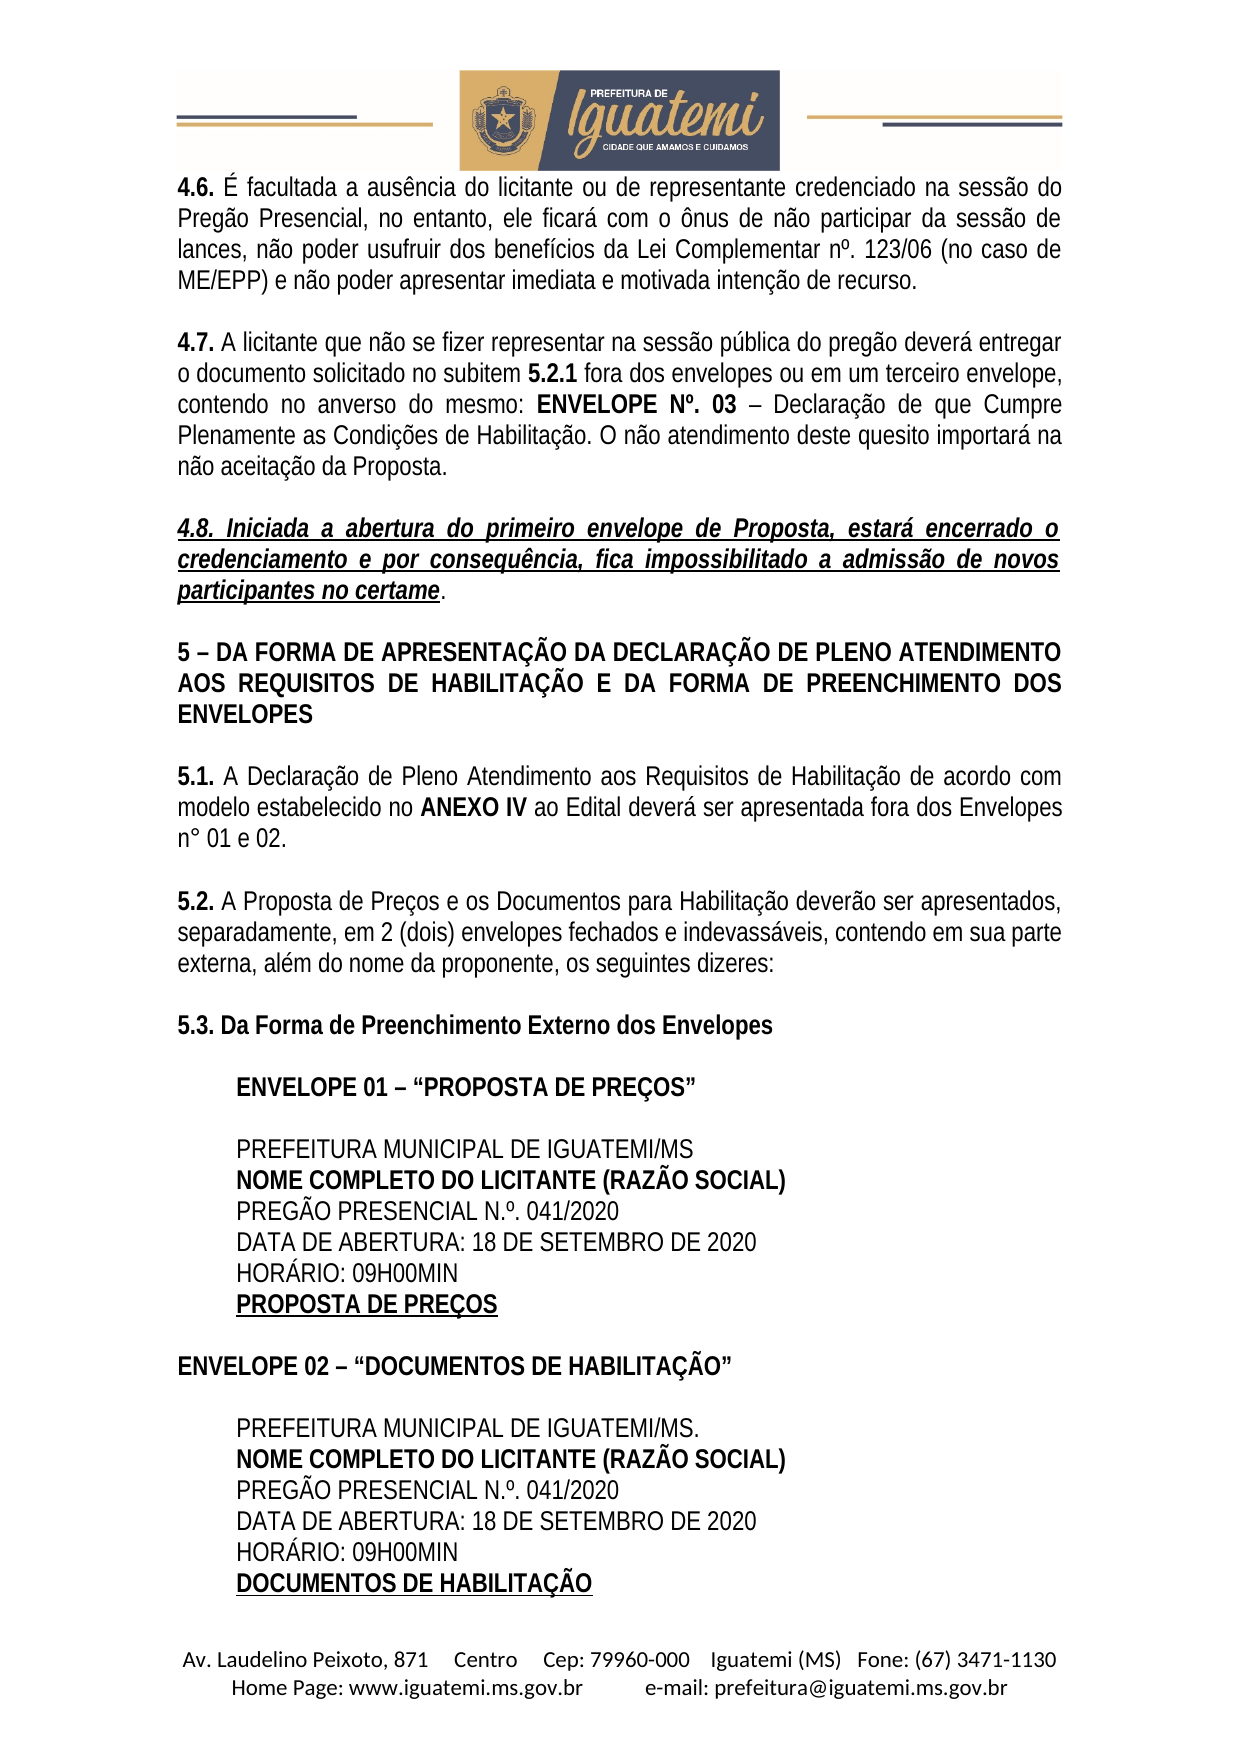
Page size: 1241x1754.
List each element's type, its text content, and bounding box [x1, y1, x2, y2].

text DATA DE ABERTURA: 18 DE SETEMBRO DE 2020 [236, 1506, 1063, 1537]
text HORÁRIO: 09H00MIN [236, 1257, 1063, 1288]
text NOME COMPLETO DO LICITANTE (RAZÃO SOCIAL) [236, 1443, 1063, 1474]
text DATA DE ABERTURA: 18 DE SETEMBRO DE 2020 [236, 1226, 1063, 1257]
text 4.8. Iniciada a abertura do primeiro envelope de Proposta, estará encerrado o credenciamento e por consequência, fica impossibilitado a admissão de novos participantes no certame. [177, 512, 1063, 605]
text PREGÃO PRESENCIAL N.º. 041/2020 [236, 1195, 1063, 1226]
text PREFEITURA MUNICIPAL DE IGUATEMI/MS. [236, 1412, 1063, 1443]
text 5.3. Da Forma de Preenchimento Externo dos Envelopes [177, 1009, 1063, 1040]
text NOME COMPLETO DO LICITANTE (RAZÃO SOCIAL) [236, 1164, 1063, 1195]
picture [176, 70, 1063, 171]
text 5.1. A Declaração de Pleno Atendimento aos Requisitos de Habilitação de acordo com modelo estabelecido no ANEXO IV ao Edital deverá ser apresentada fora dos Envelopes n° 01 e 02. [177, 761, 1063, 854]
text PREFEITURA MUNICIPAL DE IGUATEMI/MS [236, 1133, 1063, 1164]
text HORÁRIO: 09H00MIN [236, 1537, 1063, 1568]
text 4.7. A licitante que não se fizer representar na sessão pública do pregão deverá entregar o documento solicitado no subitem 5.2.1 fora dos envelopes ou em um terceiro envelope, contendo no anverso do mesmo: ENVELOPE Nº. 03 – Declaração de que Cumpre Plenamente as Condições de Habilitação. O não atendimento deste quesito importará na não aceitação da Proposta. [177, 326, 1063, 481]
text 4.6. É facultada a ausência do licitante ou de representante credenciado na sessão do Pregão Presencial, no entanto, ele ficará com o ônus de não participar da sessão de lances, não poder usufruir dos benefícios da Lei Complementar nº. 123/06 (no caso de ME/EPP) e não poder apresentar imediata e motivada intenção de recurso. [177, 148, 1063, 295]
text ENVELOPE 01 – “PROPOSTA DE PREÇOS” [236, 1071, 1063, 1102]
text 5 – DA FORMA DE APRESENTAÇÃO DA DECLARAÇÃO DE PLENO ATENDIMENTO AOS REQUISITOS DE HABILITAÇÃO E DA FORMA DE PREENCHIMENTO DOS ENVELOPES [177, 636, 1063, 729]
text 5.2. A Proposta de Preços e os Documentos para Habilitação deverão ser apresentados, separadamente, em 2 (dois) envelopes fechados e indevassáveis, contendo em sua parte externa, além do nome da proponente, os seguintes dizeres: [177, 885, 1063, 978]
text DOCUMENTOS DE HABILITAÇÃO [236, 1568, 1063, 1599]
text PREGÃO PRESENCIAL N.º. 041/2020 [236, 1474, 1063, 1506]
text PROPOSTA DE PREÇOS [236, 1288, 1063, 1319]
text ENVELOPE 02 – “DOCUMENTOS DE HABILITAÇÃO” [177, 1350, 1063, 1381]
